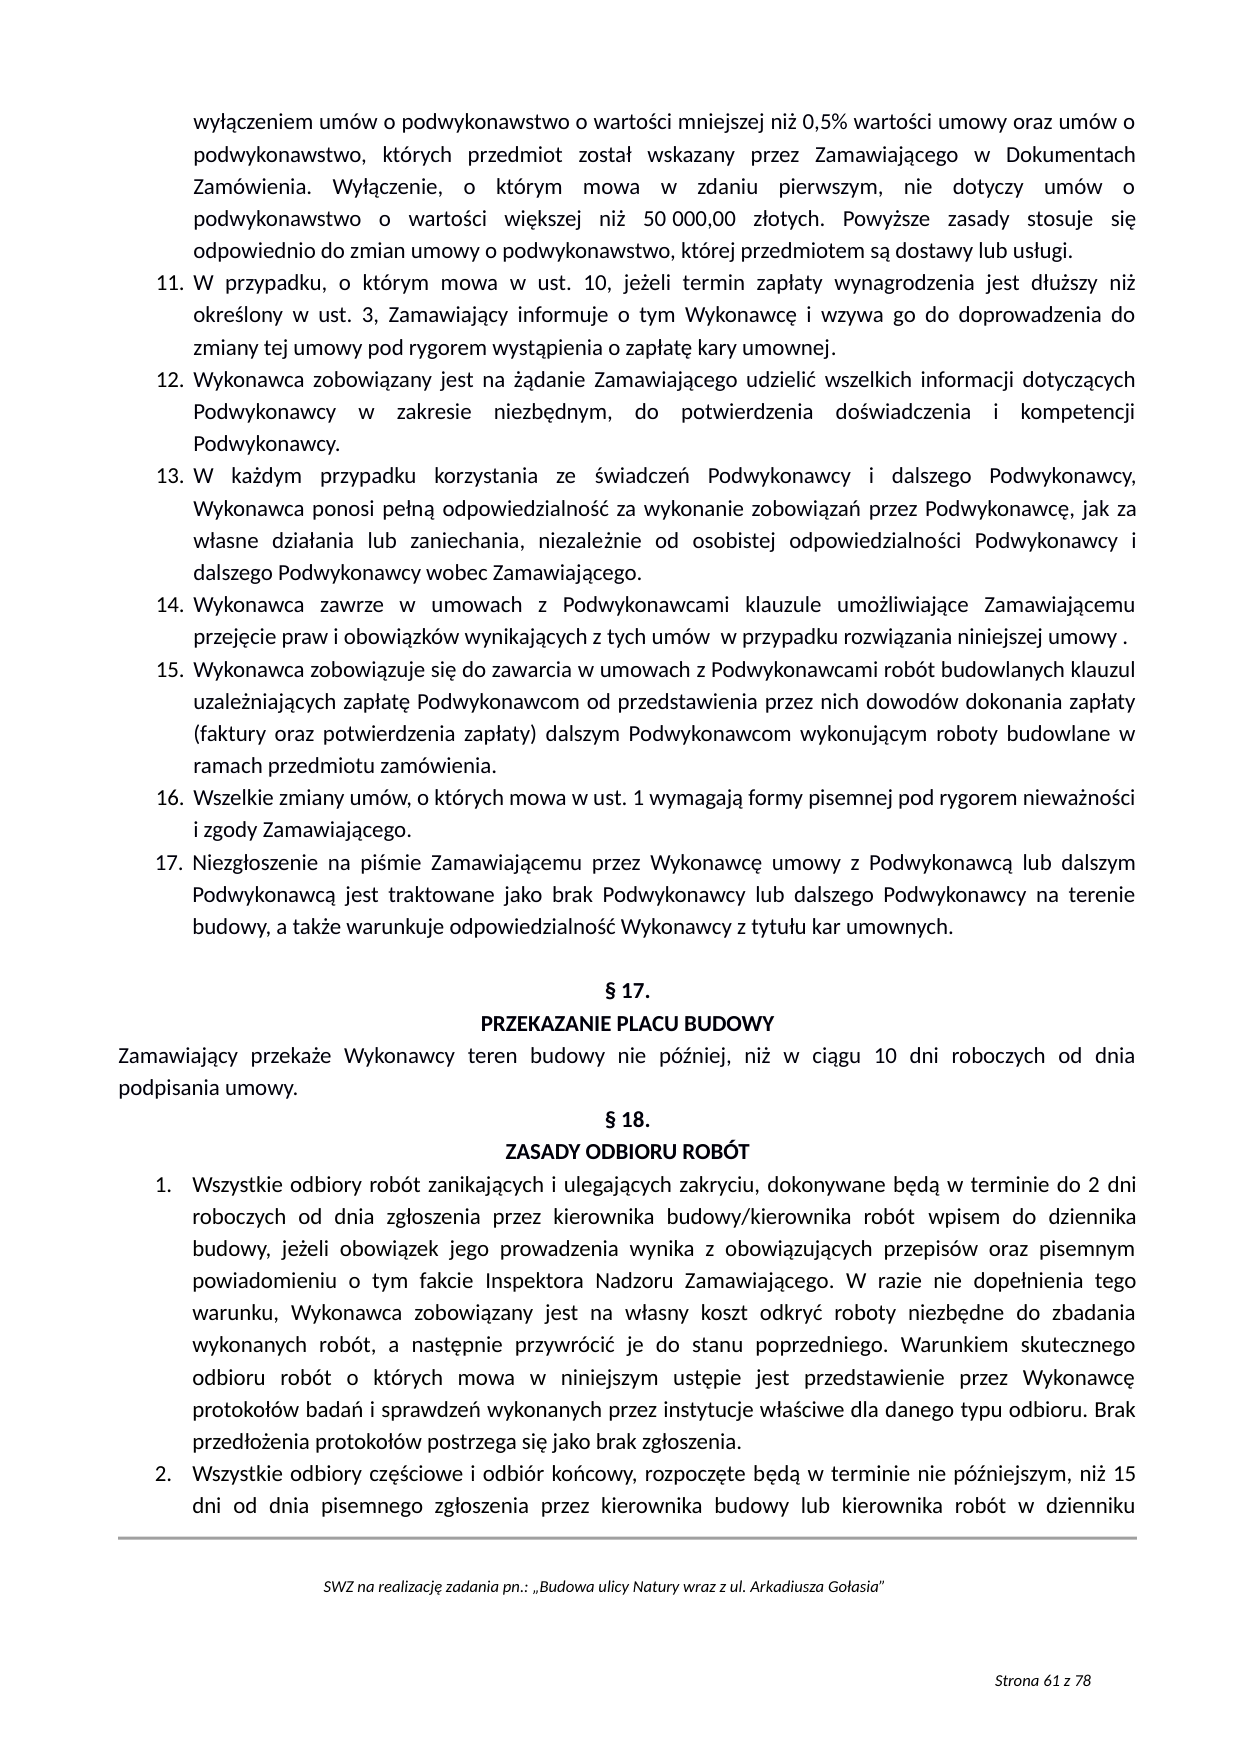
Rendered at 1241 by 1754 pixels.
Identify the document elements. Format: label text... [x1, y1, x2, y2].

list Niezgłoszenie na piśmie Zamawiającemu przez Wykonawcę umowy z Podwykonawcą lub dalszym Podwykonawcą jest traktowane jako brak Podwykonawcy lub dalszego Podwykonawcy na terenie budowy, a także warunkuje odpowiedzialność Wykonawcy z tytułu kar umownych. [154, 848, 1137, 940]
list W przypadku, o którym mowa w ust. 10, jeżeli termin zapłaty wynagrodzenia jest dłuższy niż określony w ust. 3, Zamawiający informuje o tym Wykonawcę i wzywa go do doprowadzenia do zmiany tej umowy pod rygorem wystąpienia o zapłatę kary umownej. [156, 268, 1137, 361]
text ZASADY ODBIORU ROBÓT [118, 1137, 1137, 1166]
list Wszystkie odbiory robót zanikających i ulegających zakryciu, dokonywane będą w terminie do 2 dni roboczych od dnia zgłoszenia przez kierownika budowy/kierownika robót wpisem do dziennika budowy, jeżeli obowiązek jego prowadzenia wynika z obowiązujących przepisów oraz pisemnym powiadomieniu o tym fakcie Inspektora Nadzoru Zamawiającego. W razie nie dopełnienia tego warunku, Wykonawca zobowiązany jest na własny koszt odkryć roboty niezbędne do zbadania wykonanych robót, a następnie przywrócić je do stanu poprzedniego. Warunkiem skutecznego odbioru robót o których mowa w niniejszym ustępie jest przedstawienie przez Wykonawcę protokołów badań i sprawdzeń wykonanych przez instytucje właściwe dla danego typu odbioru. Brak przedłożenia protokołów postrzega się jako brak zgłoszenia. [154, 1170, 1137, 1455]
list Wykonawca zawrze w umowach z Podwykonawcami klauzule umożliwiające Zamawiającemu przejęcie praw i obowiązków wynikających z tych umów w przypadku rozwiązania niniejszej umowy . [156, 590, 1137, 651]
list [156, 107, 1137, 264]
text PRZEKAZANIE PLACU BUDOWY [118, 1009, 1137, 1037]
text § 17. [118, 977, 1137, 1004]
text Zamawiający przekaże Wykonawcy teren budowy nie później, niż w ciągu 10 dni roboczych od dnia podpisania umowy. [118, 1041, 1137, 1101]
list Wszelkie zmiany umów, o których mowa w ust. 1 wymagają formy pisemnej pod rygorem nieważności i zgody Zamawiającego. [156, 783, 1137, 844]
list Wykonawca zobowiązuje się do zawarcia w umowach z Podwykonawcami robót budowlanych klauzul uzależniających zapłatę Podwykonawcom od przedstawienia przez nich dowodów dokonania zapłaty (faktury oraz potwierdzenia zapłaty) dalszym Podwykonawcom wykonującym roboty budowlane w ramach przedmiotu zamówienia. [156, 655, 1137, 779]
list W każdym przypadku korzystania ze świadczeń Podwykonawcy i dalszego Podwykonawcy, Wykonawca ponosi pełną odpowiedzialność za wykonanie zobowiązań przez Podwykonawcę, jak za własne działania lub zaniechania, niezależnie od osobistej odpowiedzialności Podwykonawcy i dalszego Podwykonawcy wobec Zamawiającego. [156, 462, 1137, 586]
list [154, 1459, 1137, 1519]
list Wykonawca zobowiązany jest na żądanie Zamawiającego udzielić wszelkich informacji dotyczących Podwykonawcy w zakresie niezbędnym, do potwierdzenia doświadczenia i kompetencji Podwykonawcy. [156, 365, 1137, 457]
text § 18. [118, 1105, 1137, 1133]
